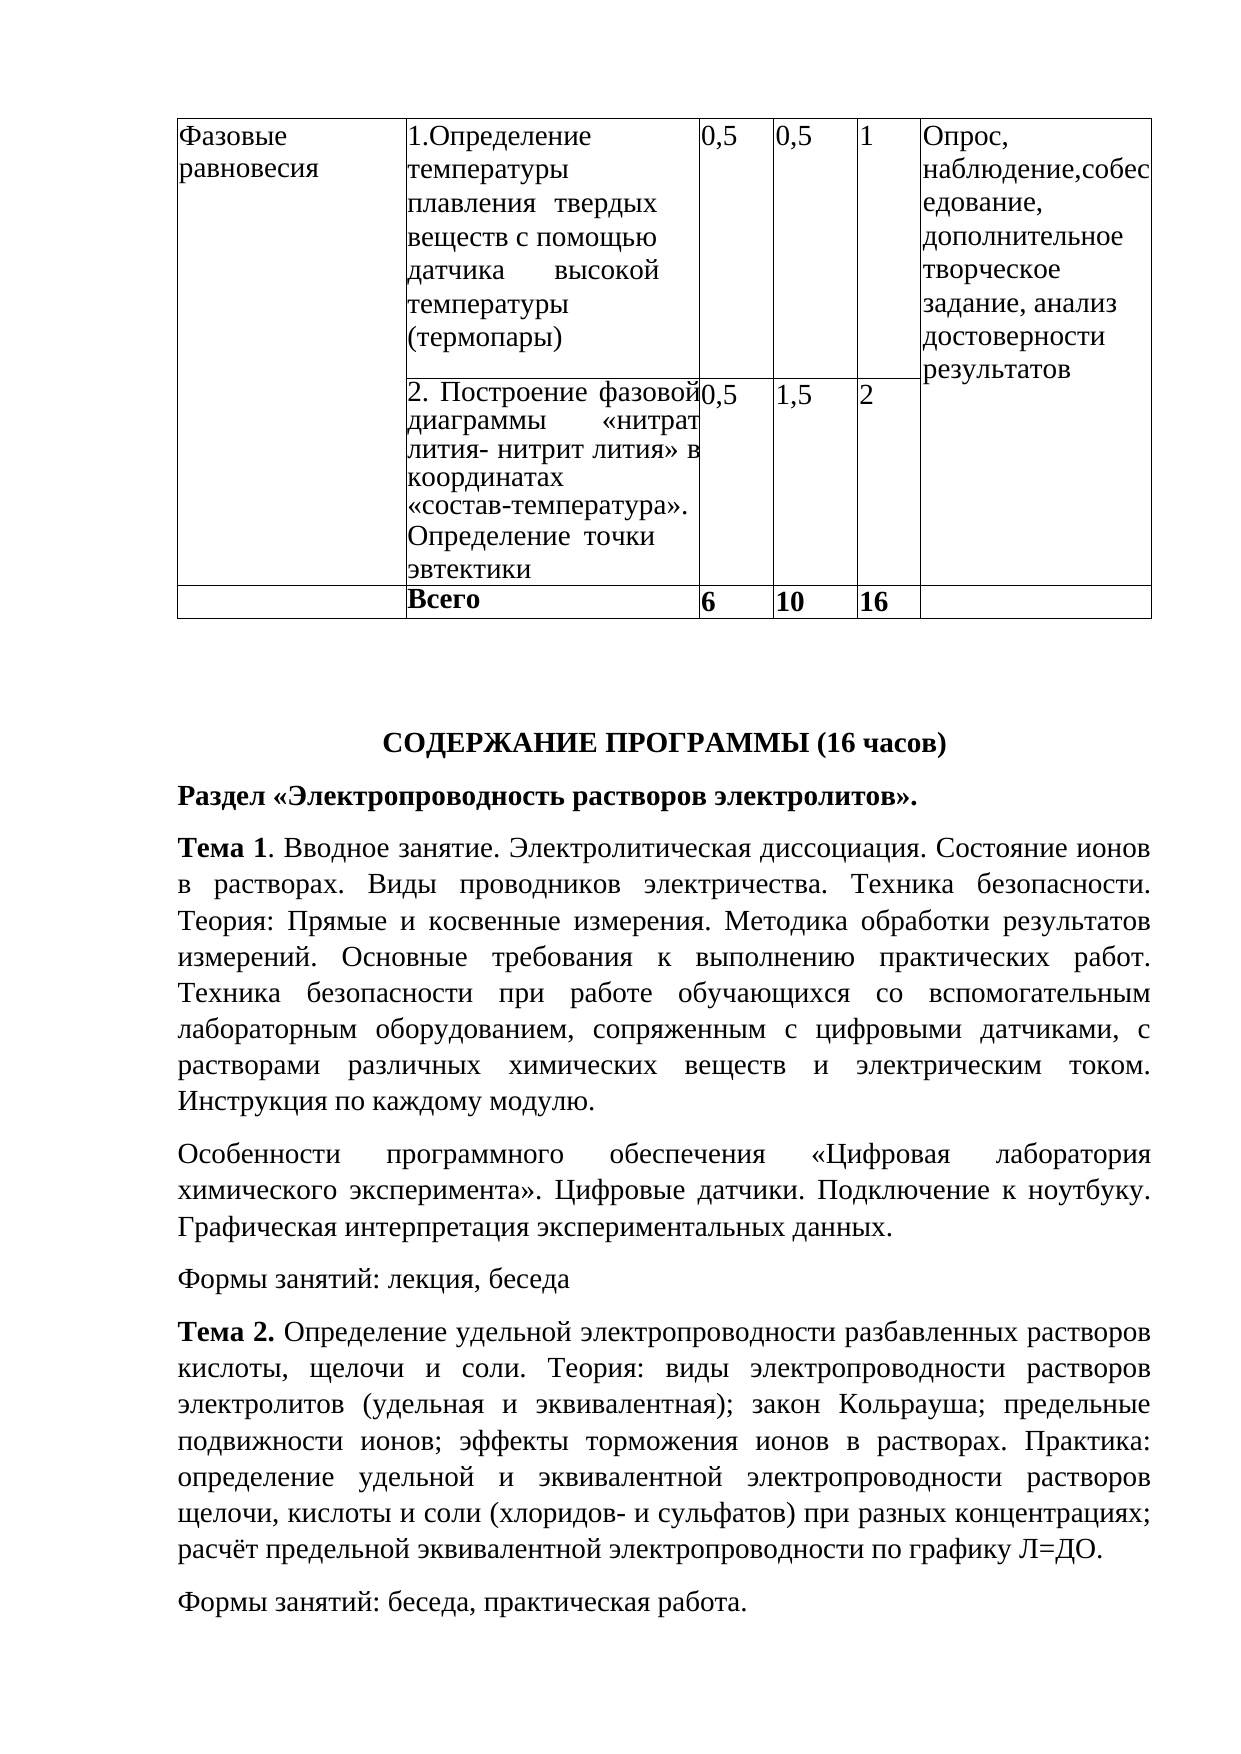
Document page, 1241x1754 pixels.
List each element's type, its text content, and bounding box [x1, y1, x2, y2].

table_cell 1.Определение температуры плавления твердых веществ с помощью датчика высокой температуры (термопары) [407, 119, 699, 378]
table_cell 1 [858, 119, 920, 378]
table_cell [178, 586, 406, 618]
table_cell [921, 586, 1151, 618]
text Тема 2. Определение удельной электропроводности разбавленных растворов кислоты, щелочи и соли. Теория: виды электропроводности растворов электролитов (удельная и эквивалентная); закон Кольрауша; предельные подвижности ионов; эффекты торможения ионов в растворах. Практика: определение удельной и эквивалентной электропроводности растворов щелочи, кислоты и соли (хлоридов- и сульфатов) при разных концентрациях; расчёт предельной эквивалентной электропроводности по графику Л=ДО. [177, 1314, 1152, 1565]
table_cell Опрос, наблюдение,собеседование, дополнительное творческое задание, анализ достоверности результатов [921, 119, 1151, 585]
table_cell 0,5 [700, 379, 773, 585]
text Особенности программного обеспечения «Цифровая лаборатория химического эксперимента». Цифровые датчики. Подключение к ноутбуку. Графическая интерпретация экспериментальных данных. [177, 1136, 1152, 1242]
table_cell 1,5 [774, 379, 857, 585]
text Формы занятий: лекция, беседа [177, 1261, 1152, 1295]
table_cell 10 [774, 586, 857, 618]
text СОДЕРЖАНИЕ ПРОГРАММЫ (16 часов) [177, 725, 1152, 758]
table_cell 16 [858, 586, 920, 618]
text Тема 1. Вводное занятие. Электролитическая диссоциация. Состояние ионов в растворах. Виды проводников электричества. Техника безопасности. Теория: Прямые и косвенные измерения. Методика обработки результатов измерений. Основные требования к выполнению практических работ. Техника безопасности при работе обучающихся со вспомогательным лабораторным оборудованием, сопряженным с цифровыми датчиками, с растворами различных химических веществ и электрическим током. Инструкция по каждому модулю. [177, 831, 1152, 1117]
table_cell 0,5 [774, 119, 857, 378]
text Формы занятий: беседа, практическая работа. [177, 1584, 1152, 1617]
table_cell 0,5 [700, 119, 773, 378]
table_cell Всего [407, 586, 699, 618]
table_cell 6 [700, 586, 773, 618]
text Раздел «Электропроводность растворов электролитов». [177, 778, 1152, 811]
table_cell 2. Построение фазовой диаграммы «нитрат лития- нитрит лития» в координатах «состав-температура». Определение точки эвтектики [407, 379, 699, 585]
table_cell Фазовые равновесия [178, 119, 406, 585]
table_cell 2 [858, 379, 920, 585]
